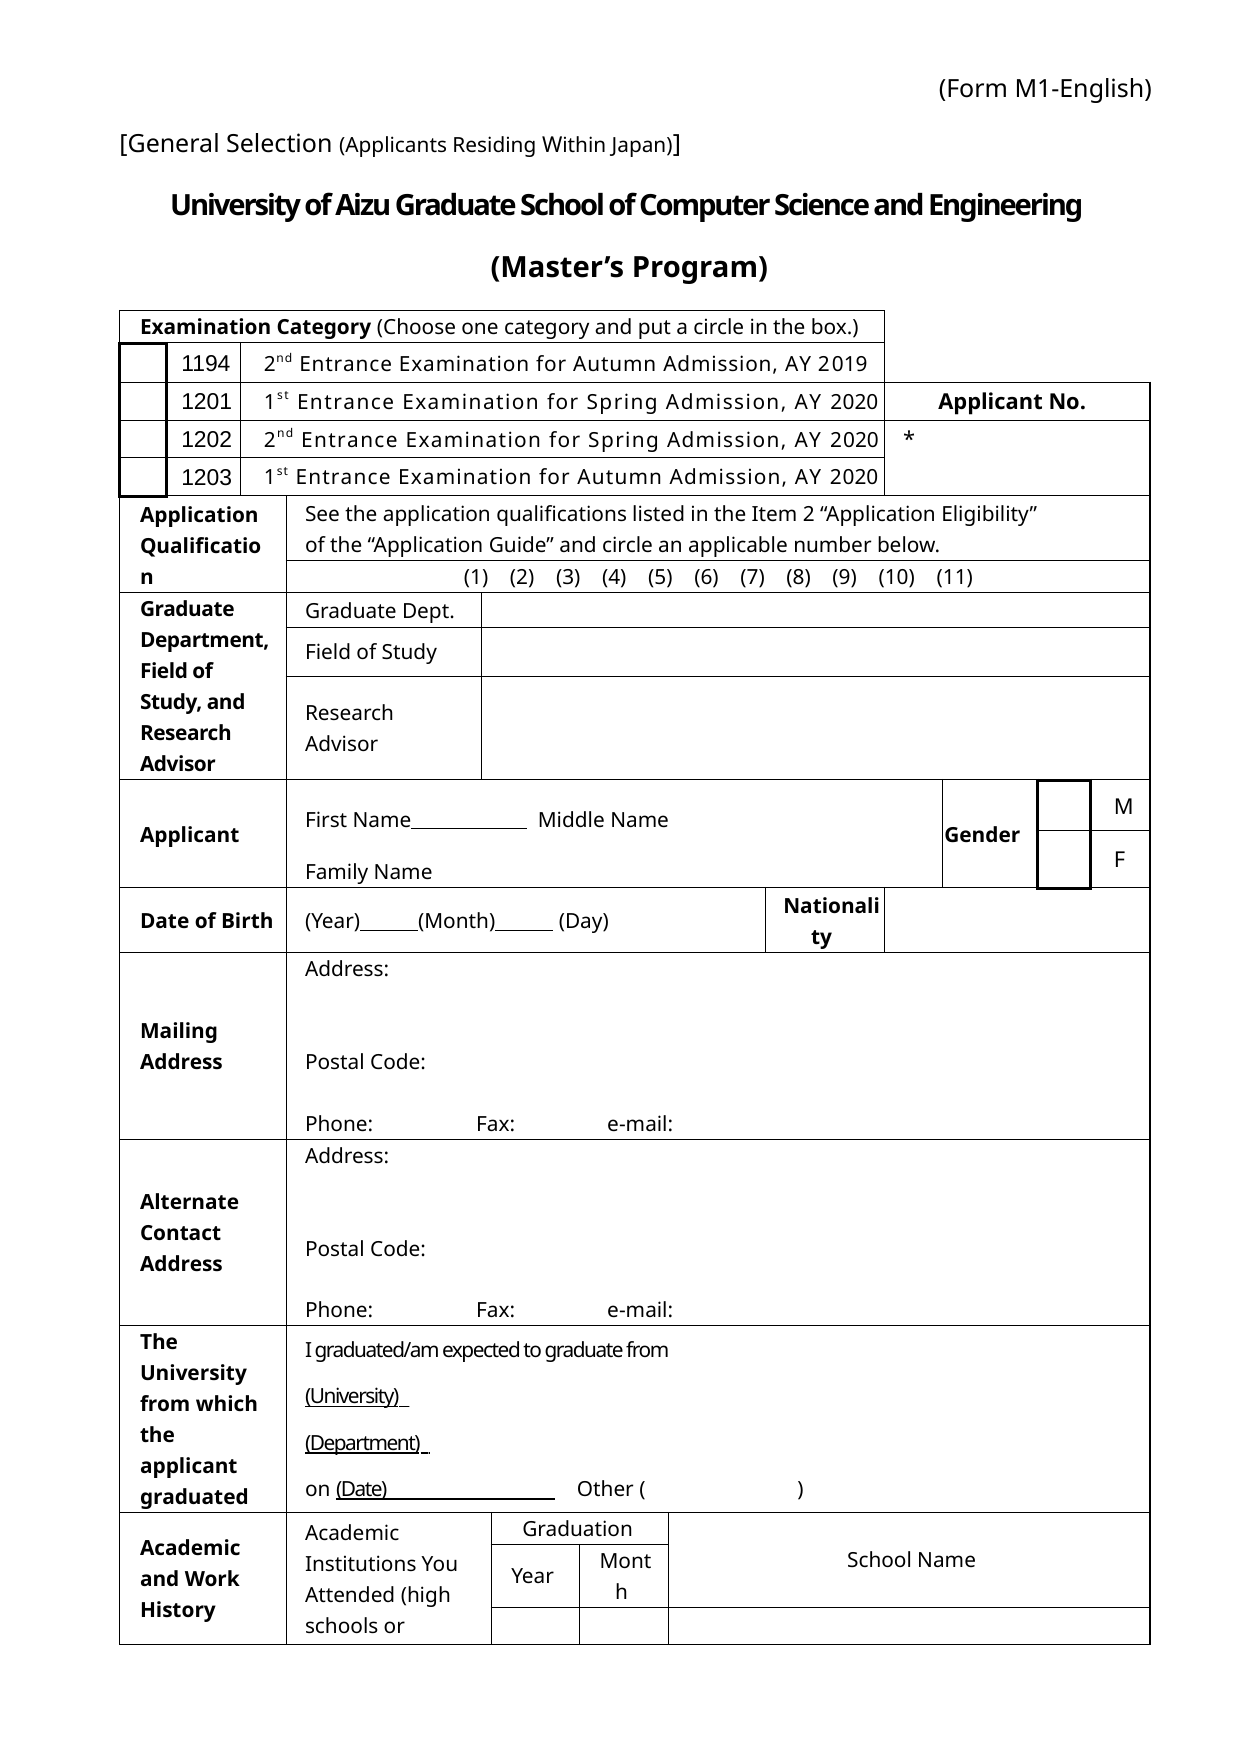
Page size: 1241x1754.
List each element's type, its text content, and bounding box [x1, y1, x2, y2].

table_cell 2nd Entrance Examination for Spring Admission, AY 2020 [241, 421, 884, 457]
table_cell Research Advisor [287, 677, 481, 779]
table_cell Graduate Dept. [287, 593, 481, 627]
table_cell (1) (2) (3) (4) (5) (6) (7) (8) (9) (10) (11) [287, 561, 1149, 592]
table_cell Applicant No. [885, 383, 1149, 419]
table_cell 1203 [168, 458, 240, 495]
table_cell Address: Postal Code: Phone: Fax: e-mail: [287, 1140, 1149, 1325]
table_cell Year [492, 1545, 579, 1607]
table_cell School Name [669, 1513, 1149, 1607]
table_cell [1039, 831, 1089, 887]
table_cell I graduated/am expected to graduate from (University) (Department) on (Date) Other ( ) [287, 1326, 1149, 1512]
table_cell [482, 628, 1149, 676]
table_cell (Year) (Month) (Day) [287, 888, 765, 952]
table_cell Gender [943, 780, 1036, 887]
table_cell [492, 1608, 579, 1644]
text (Master’s Program) [119, 235, 1150, 297]
table_cell Month [580, 1545, 668, 1607]
table_cell [580, 1608, 668, 1644]
table_cell Academic Institutions You Attended (high schools or higher) [287, 1513, 491, 1644]
table_cell * [885, 421, 1149, 495]
table_cell 1194 [168, 343, 240, 382]
table_cell 2nd Entrance Examination for Autumn Admission, AY 2019 [241, 343, 884, 382]
table_cell The University from which the applicant graduated [120, 1326, 286, 1512]
table_cell 1st Entrance Examination for Spring Admission, AY 2020 [241, 383, 884, 419]
table_cell Applicant [120, 780, 286, 887]
table_cell Date of Birth [120, 888, 286, 952]
table_cell Graduate Department, Field of Study, and Research Advisor [120, 593, 286, 779]
table_header Examination Category (Choose one category and put a circle in the box.) [120, 311, 884, 342]
table_cell 1201 [168, 383, 240, 419]
title [General Selection (Applicants Residing Within Japan)] [119, 112, 1150, 173]
table_cell [121, 383, 165, 419]
table_cell 1st Entrance Examination for Autumn Admission, AY 2020 [241, 458, 884, 495]
table_cell [482, 677, 1149, 779]
table_cell Application Qualification [120, 496, 286, 592]
table_cell Nationality [766, 888, 884, 952]
table_cell Address: Postal Code: Phone: Fax: e-mail: [287, 953, 1149, 1138]
table_cell [1039, 782, 1089, 829]
table_cell [669, 1608, 1149, 1644]
table_cell Academic and Work History [120, 1513, 286, 1644]
table_cell Alternate Contact Address [120, 1140, 286, 1325]
table_cell [121, 345, 165, 382]
text University of Aizu Graduate School of Computer Science and Engineering [119, 173, 1150, 235]
table_cell [482, 593, 1149, 627]
table_cell [885, 888, 1149, 952]
table_cell [121, 458, 165, 495]
table_cell M [1092, 780, 1149, 829]
table_cell Mailing Address [120, 953, 286, 1138]
table_cell [121, 421, 165, 457]
table_cell F [1092, 831, 1149, 887]
table_cell Field of Study [287, 628, 481, 676]
table_cell 1202 [168, 421, 240, 457]
table_cell See the application qualifications listed in the Item 2 “Application Eligibility” of the “Application Guide” and circle an applicable number below. [287, 496, 1149, 560]
table_cell Graduation [492, 1513, 668, 1544]
table_cell First Name Middle Name Family Name [287, 780, 942, 887]
